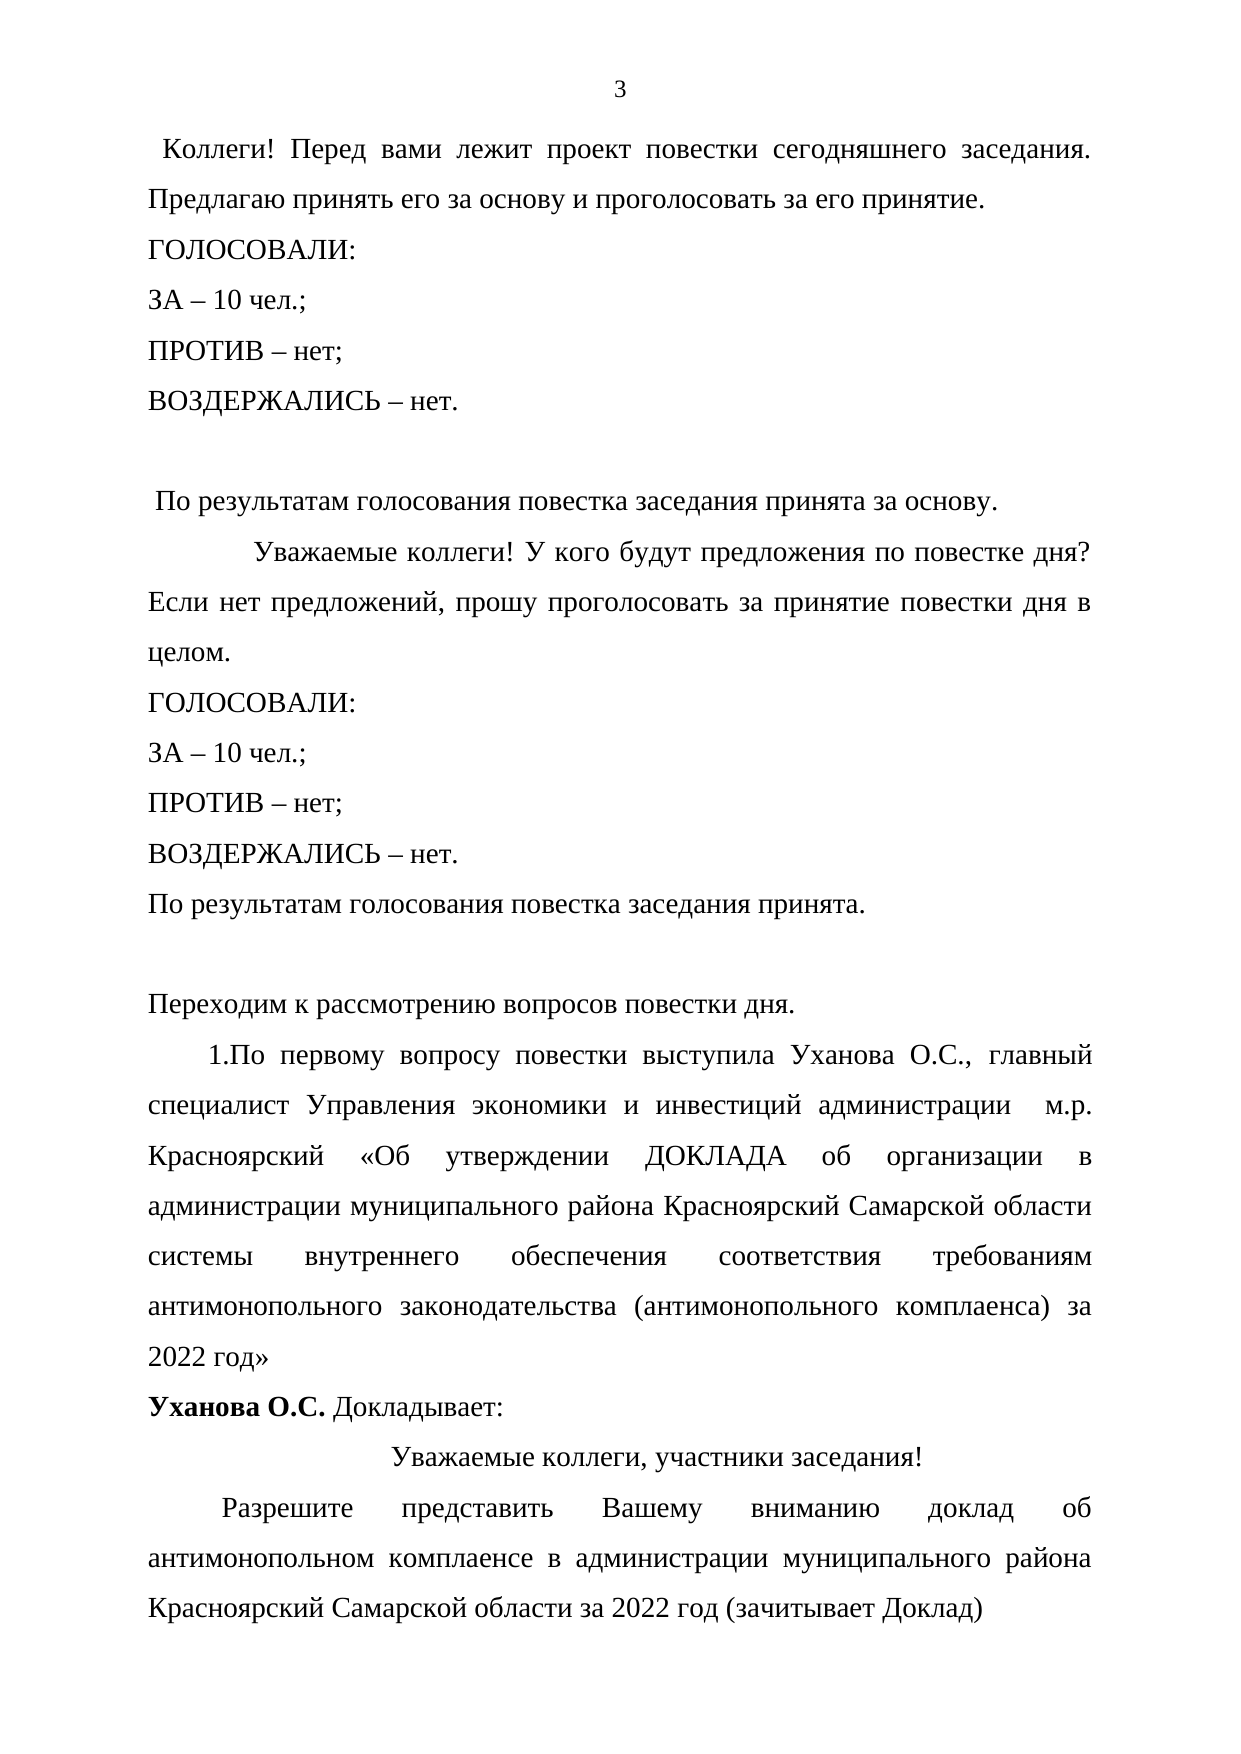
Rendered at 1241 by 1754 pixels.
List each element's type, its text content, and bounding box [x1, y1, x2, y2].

text Уважаемые коллеги, участники заседания! [148, 1439, 1092, 1473]
text Уважаемые коллеги! У кого будут предложения по повестке дня? Если нет предложений, прошу проголосовать за принятие повестки дня в целом. [148, 534, 1092, 668]
text ВОЗДЕРЖАЛИСЬ – нет. [148, 836, 1092, 869]
text Переходим к рассмотрению вопросов повестки дня. [148, 987, 1092, 1020]
text Разрешите представить Вашему вниманию доклад об антимонопольном комплаенсе в администрации муниципального района Красноярский Самарской области за 2022 год (зачитывает Доклад) [148, 1490, 1092, 1624]
text По результатам голосования повестка заседания принята за основу. [148, 483, 1092, 517]
text По результатам голосования повестка заседания принята. [148, 886, 1092, 919]
text Коллеги! Перед вами лежит проект повестки сегодняшнего заседания. Предлагаю принять его за основу и проголосовать за его принятие. [148, 131, 1092, 215]
text ГОЛОСОВАЛИ: [148, 685, 1092, 718]
text Уханова О.С. Докладывает: [148, 1389, 1092, 1423]
text ВОЗДЕРЖАЛИСЬ – нет. [148, 383, 1092, 416]
text ГОЛОСОВАЛИ: [148, 232, 1092, 266]
text ПРОТИВ – нет; [148, 785, 1092, 819]
text ЗА – 10 чел.; [148, 735, 1092, 769]
text ПРОТИВ – нет; [148, 333, 1092, 366]
text 1.По первому вопросу повестки выступила Уханова О.С., главный специалист Управления экономики и инвестиций администрации м.р. Красноярский «Об утверждении ДОКЛАДА об организации в администрации муниципального района Красноярский Самарской области системы внутреннего обеспечения соответствия требованиям антимонопольного законодательства (антимонопольного комплаенса) за 2022 год» [148, 1037, 1092, 1372]
text ЗА – 10 чел.; [148, 282, 1092, 316]
